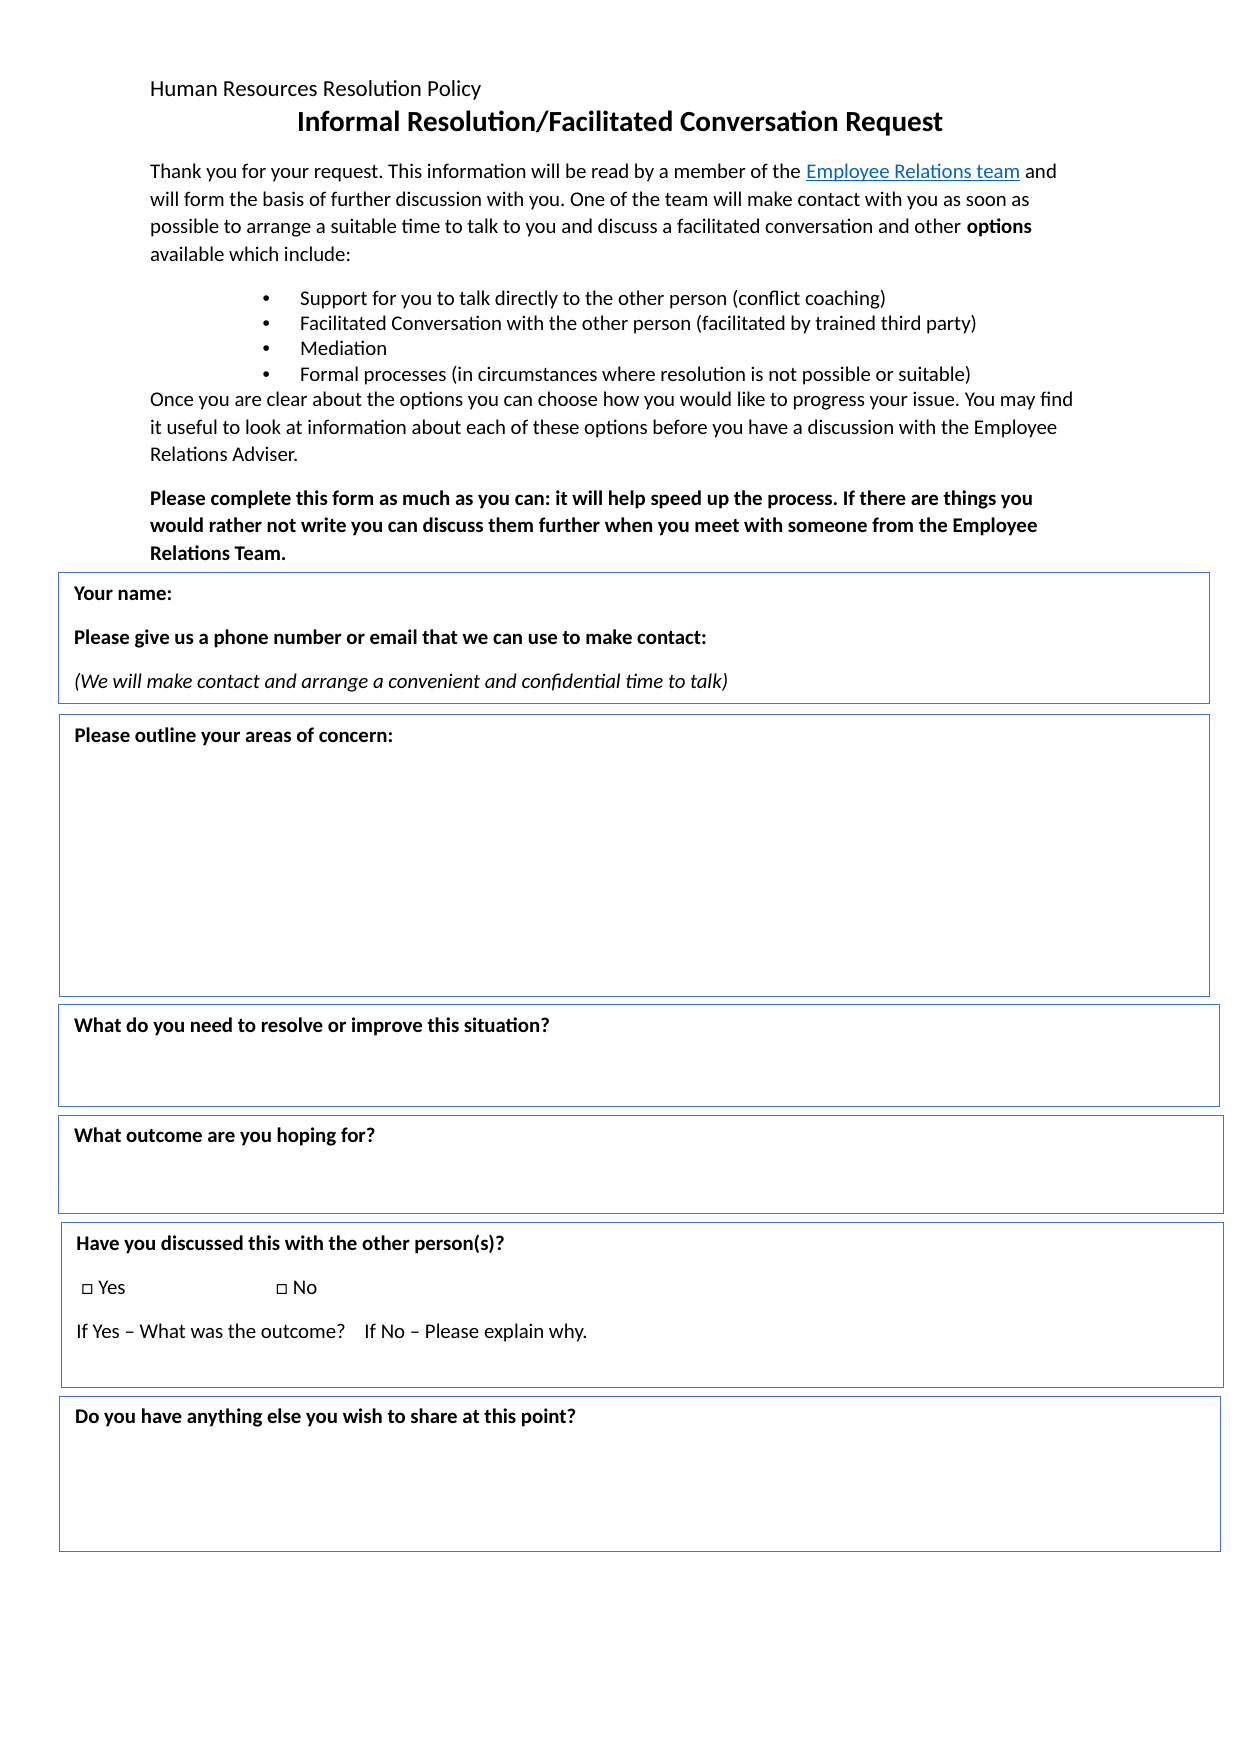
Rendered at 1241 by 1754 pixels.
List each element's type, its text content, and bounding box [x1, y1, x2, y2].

text Thank you for your request. This information will be read by a member of the Employee Relations team and will form the basis of further discussion with you. One of the team will make contact with you as soon as possible to arrange a suitable time to talk to you and discuss a facilitated conversation and other options available which include: [150, 158, 1090, 266]
list Mediation [262, 336, 1090, 361]
text Once you are clear about the options you can choose how you would like to progress your issue. You may find it useful to look at information about each of these options before you have a discussion with the Employee Relations Adviser. [150, 386, 1090, 467]
text Please complete this form as much as you can: it will help speed up the process. If there are things you would rather not write you can discuss them further when you meet with someone from the Employee Relations Team. [150, 485, 1090, 566]
list Formal processes (in circumstances where resolution is not possible or suitable) [262, 361, 1090, 386]
list Facilitated Conversation with the other person (facilitated by trained third party) [262, 310, 1090, 336]
list Support for you to talk directly to the other person (conflict coaching) [262, 285, 1090, 310]
text Informal Resolution/Facilitated Conversation Request [150, 103, 1090, 139]
